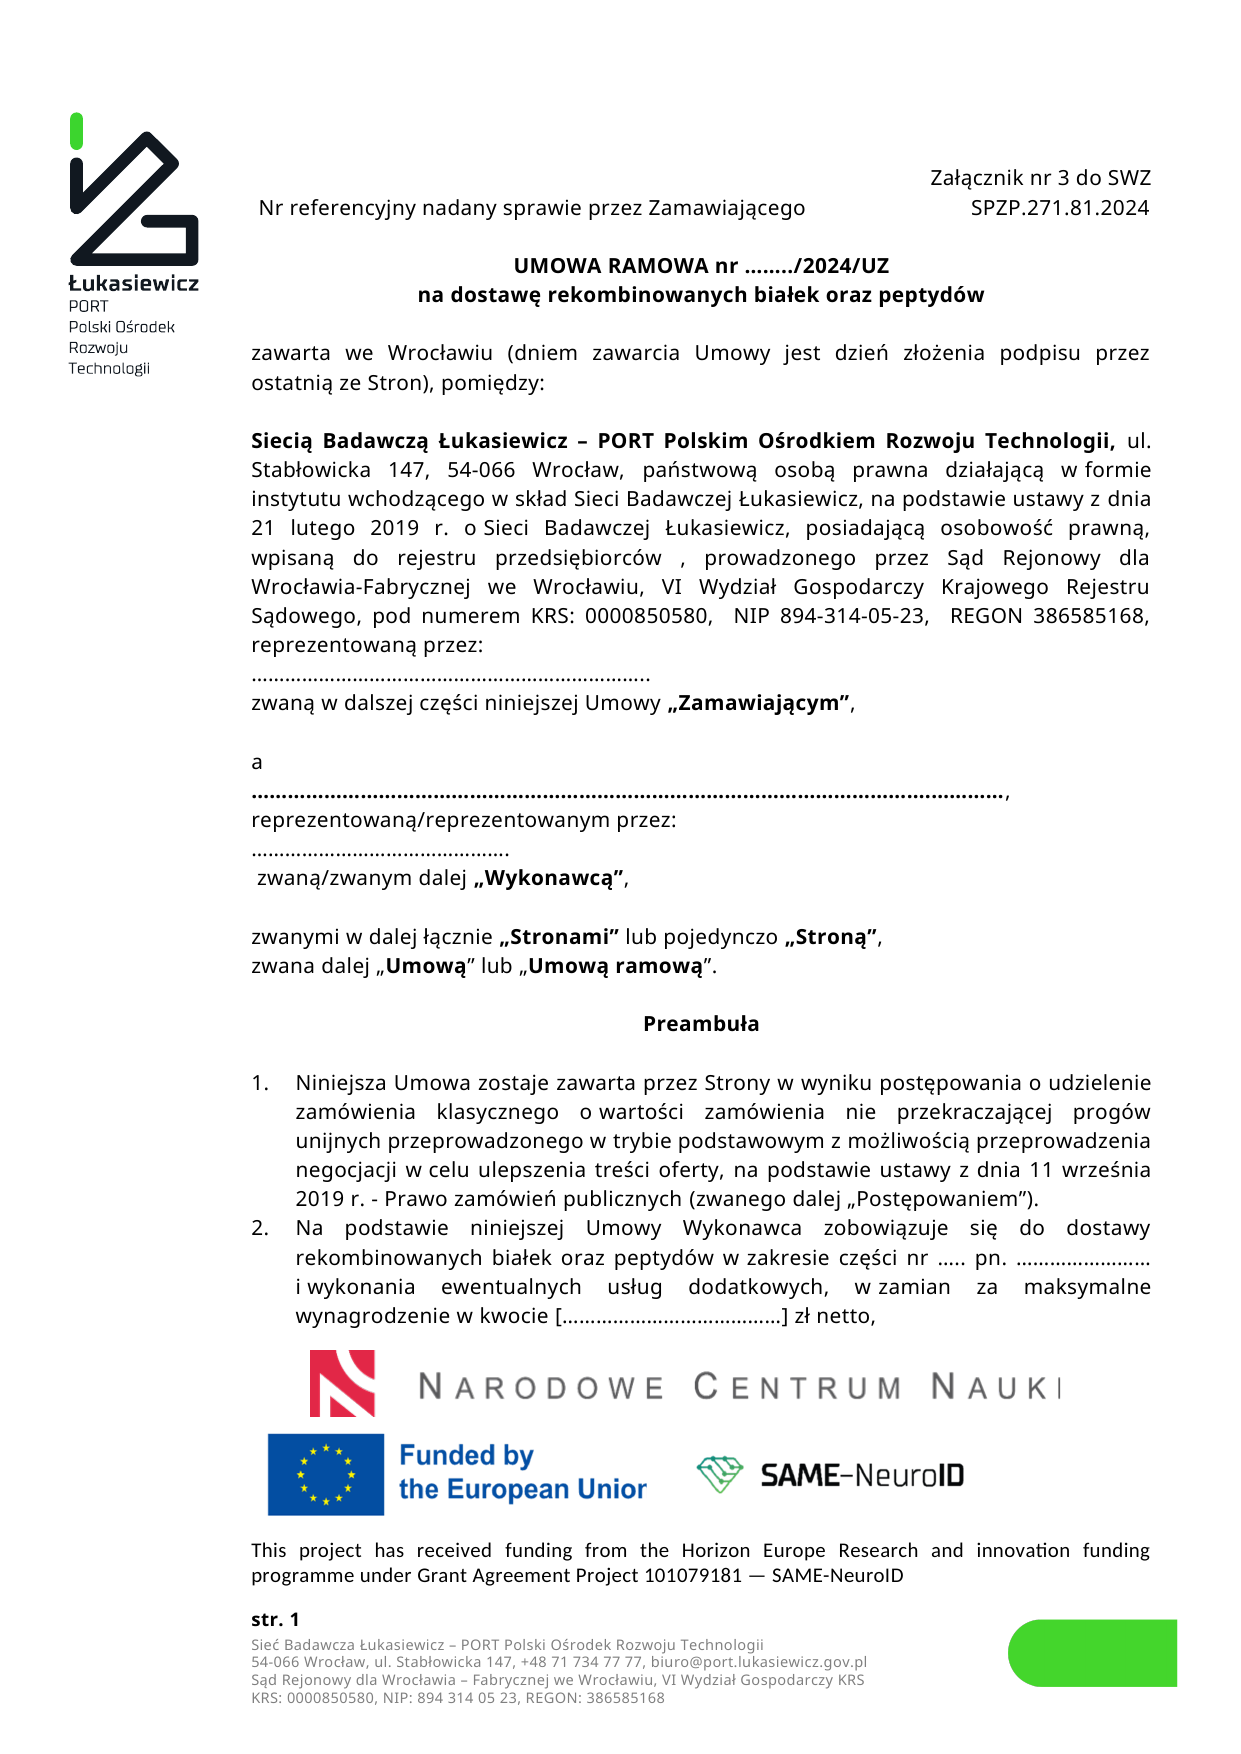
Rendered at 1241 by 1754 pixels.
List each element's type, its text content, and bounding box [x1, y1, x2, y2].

table_header SPZP.271.81.2024 [964, 192, 1240, 250]
text ………………………………………. [251, 833, 1152, 862]
text Załącznik nr 3 do SWZ [251, 162, 1152, 192]
text zwana dalej „Umową” lub „Umową ramową”. [251, 950, 1152, 979]
picture [265, 1431, 647, 1516]
text zwaną w dalszej części niniejszej Umowy „Zamawiającym”, [251, 687, 1152, 717]
text UMOWA RAMOWA nr ……../2024/UZ [251, 250, 1152, 279]
text zwanymi w dalej łącznie „Stronami” lub pojedynczo „Stroną”, [251, 921, 1152, 950]
picture [1004, 1615, 1207, 1754]
text Siecią Badawczą Łukasiewicz – PORT Polskim Ośrodkiem Rozwoju Technologii, ul. Stabłowicka 147, 54-066 Wrocław, państwową osobą prawna działającą w formie instytutu wchodzącego w skład Sieci Badawczej Łukasiewicz, na podstawie ustawy z dnia 21 lutego 2019 r. o Sieci Badawczej Łukasiewicz, posiadającą osobowość prawną, wpisaną do rejestru przedsiębiorców , prowadzonego przez Sąd Rejonowy dla Wrocławia-Fabrycznej we Wrocławiu, VI Wydział Gospodarczy Krajowego Rejestru Sądowego, pod numerem KRS: 0000850580, NIP 894-314-05-23, REGON 386585168, reprezentowaną przez: [251, 425, 1152, 658]
text Preambuła [251, 1008, 1152, 1037]
text a [251, 746, 1152, 775]
text 2. Na podstawie niniejszej Umowy Wykonawca zobowiązuje się do dostawy rekombinowanych białek oraz peptydów w zakresie części nr ….. pn. …………………… i wykonania ewentualnych usług dodatkowych, w zamian za maksymalne wynagrodzenie w kwocie […………………………………] zł netto, [251, 1212, 1152, 1329]
text zwaną/zwanym dalej „Wykonawcą”, [251, 862, 1152, 892]
picture [310, 1350, 1060, 1417]
text zawarta we Wrocławiu (dniem zawarcia Umowy jest dzień złożenia podpisu przez ostatnią ze Stron), pomiędzy: [251, 337, 1152, 396]
text ………………………………………………………………………………………………….…………, reprezentowaną/reprezentowanym przez: [251, 775, 1152, 833]
text na dostawę rekombinowanych białek oraz peptydów [251, 279, 1152, 308]
text …………………………………………………………….. [251, 658, 1152, 687]
table_header Nr referencyjny nadany sprawie przez Zamawiającego [251, 192, 963, 250]
picture [668, 1424, 1004, 1519]
text 1. Niniejsza Umowa zostaje zawarta przez Strony w wyniku postępowania o udzielenie zamówienia klasycznego o wartości zamówienia nie przekraczającej progów unijnych przeprowadzonego w trybie podstawowym z możliwością przeprowadzenia negocjacji w celu ulepszenia treści oferty, na podstawie ustawy z dnia 11 września 2019 r. - Prawo zamówień publicznych (zwanego dalej „Postępowaniem”). [251, 1067, 1152, 1212]
